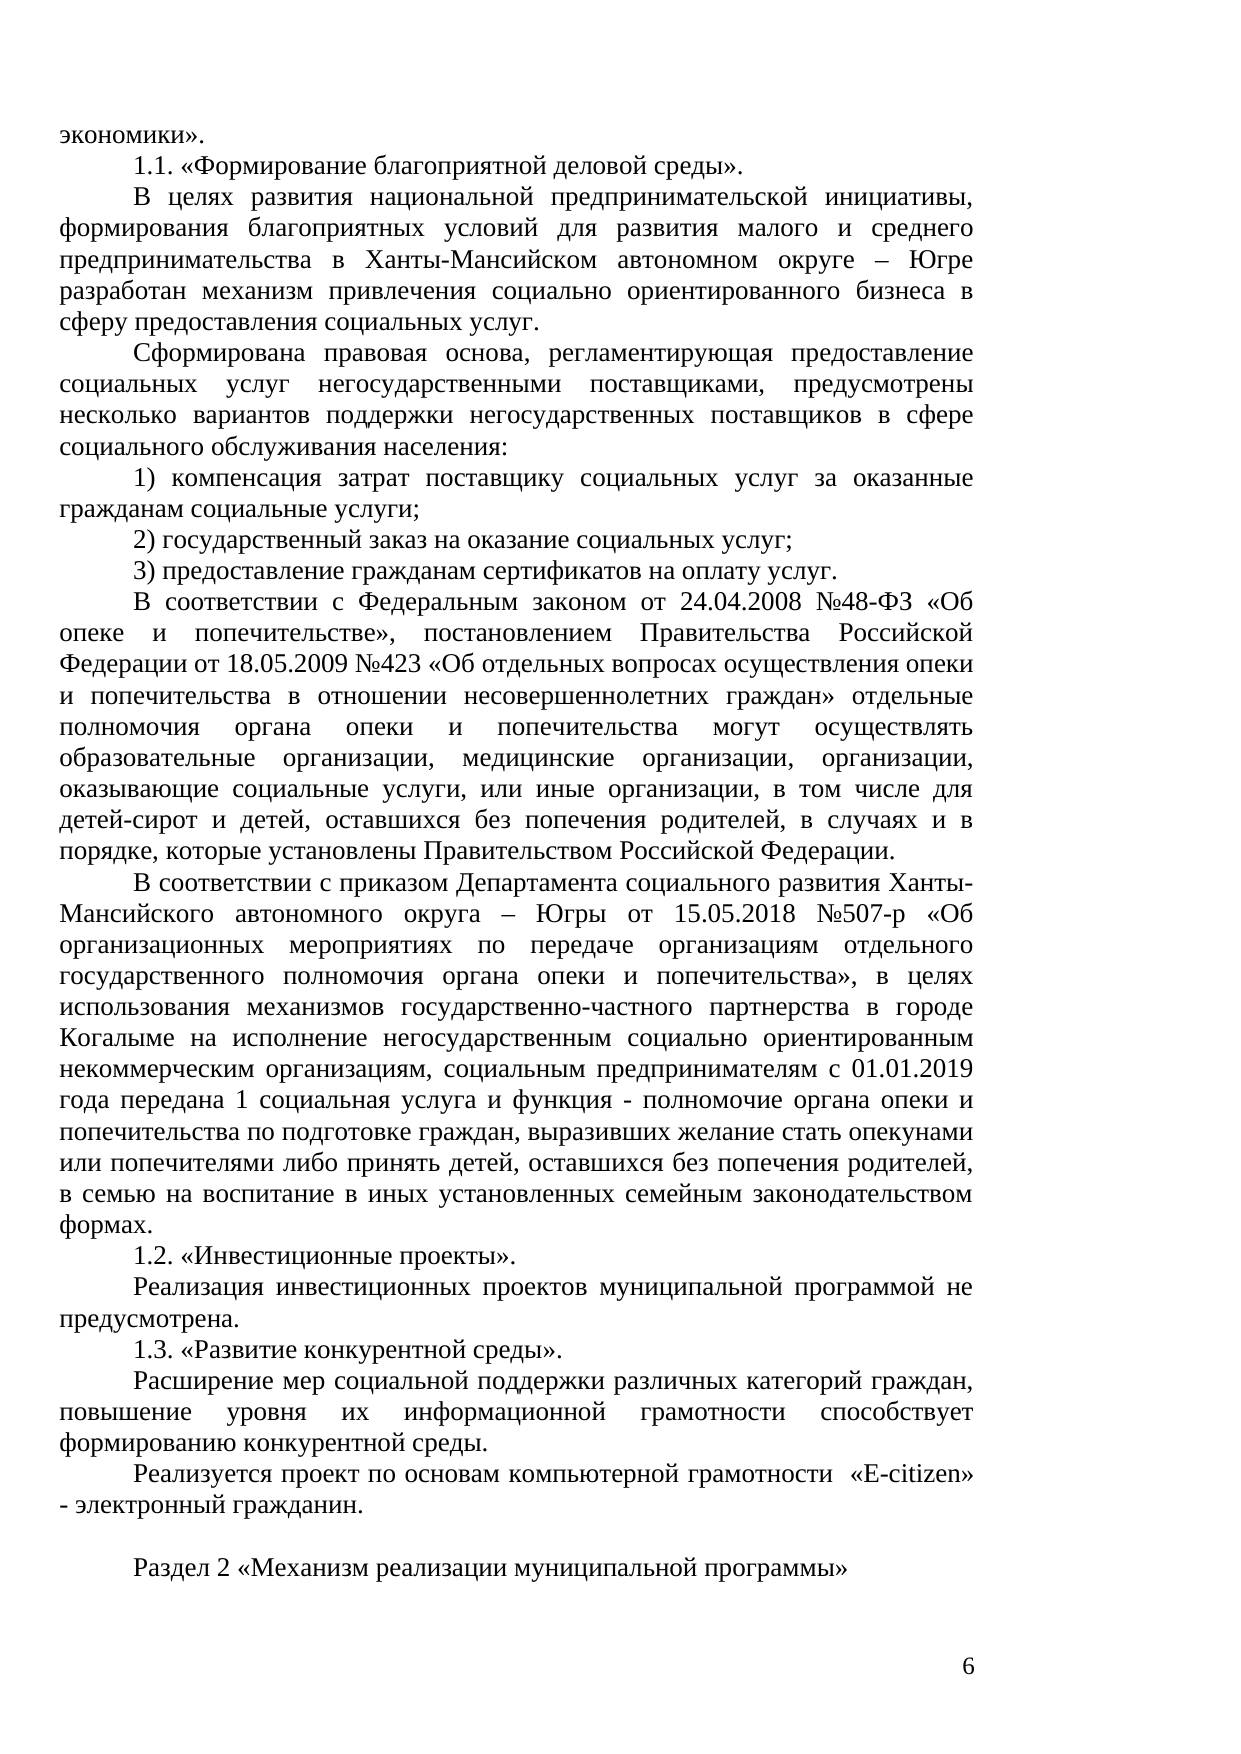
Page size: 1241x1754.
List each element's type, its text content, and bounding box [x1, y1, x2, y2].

text В соответствии с приказом Департамента социального развития Ханты-Мансийского автономного округа – Югры от 15.05.2018 №507-р «Об организационных мероприятиях по передаче организациям отдельного государственного полномочия органа опеки и попечительства», в целях использования механизмов государственно-частного партнерства в городе Когалыме на исполнение негосударственным социально ориентированным некоммерческим организациям, социальным предпринимателям с 01.01.2019 года передана 1 социальная услуга и функция - полномочие органа опеки и попечительства по подготовке граждан, выразивших желание стать опекунами или попечителями либо принять детей, оставшихся без попечения родителей, в семью на воспитание в иных установленных семейным законодательством формах. [59, 866, 974, 1239]
text Расширение мер социальной поддержки различных категорий граждан, повышение уровня их информационной грамотности способствует формированию конкурентной среды. [59, 1364, 974, 1457]
text Раздел 2 «Механизм реализации муниципальной программы» [59, 1551, 974, 1582]
text 1.2. «Инвестиционные проекты». [59, 1239, 974, 1271]
text Реализация инвестиционных проектов муниципальной программой не предусмотрена. [59, 1271, 974, 1333]
text В целях развития национальной предпринимательской инициативы, формирования благоприятных условий для развития малого и среднего предпринимательства в Ханты-Мансийском автономном округе – Югре разработан механизм привлечения социально ориентированного бизнеса в сферу предоставления социальных услуг. [59, 180, 974, 336]
text Сформирована правовая основа, регламентирующая предоставление социальных услуг негосударственными поставщиками, предусмотрены несколько вариантов поддержки негосударственных поставщиков в сфере социального обслуживания населения: [59, 336, 974, 461]
text 2) государственный заказ на оказание социальных услуг; [59, 523, 974, 554]
text 1.3. «Развитие конкурентной среды». [59, 1333, 974, 1364]
text Реализуется проект по основам компьютерной грамотности «E-сitizen» - электронный гражданин. [59, 1457, 974, 1520]
text В соответствии с Федеральным законом от 24.04.2008 №48-ФЗ «Об опеке и попечительстве», постановлением Правительства Российской Федерации от 18.05.2009 №423 «Об отдельных вопросах осуществления опеки и попечительства в отношении несовершеннолетних граждан» отдельные полномочия органа опеки и попечительства могут осуществлять образовательные организации, медицинские организации, организации, оказывающие социальные услуги, или иные организации, в том числе для детей-сирот и детей, оставшихся без попечения родителей, в случаях и в порядке, которые установлены Правительством Российской Федерации. [59, 585, 974, 866]
text Раздел 1 «О стимулировании инвестиционной и инновационной деятельности, развитие конкуренции и негосударственного сектора экономики». [59, 118, 974, 149]
text 1.1. «Формирование благоприятной деловой среды». [59, 149, 974, 180]
text 1) компенсация затрат поставщику социальных услуг за оказанные гражданам социальные услуги; [59, 461, 974, 523]
text 3) предоставление гражданам сертификатов на оплату услуг. [59, 554, 974, 585]
